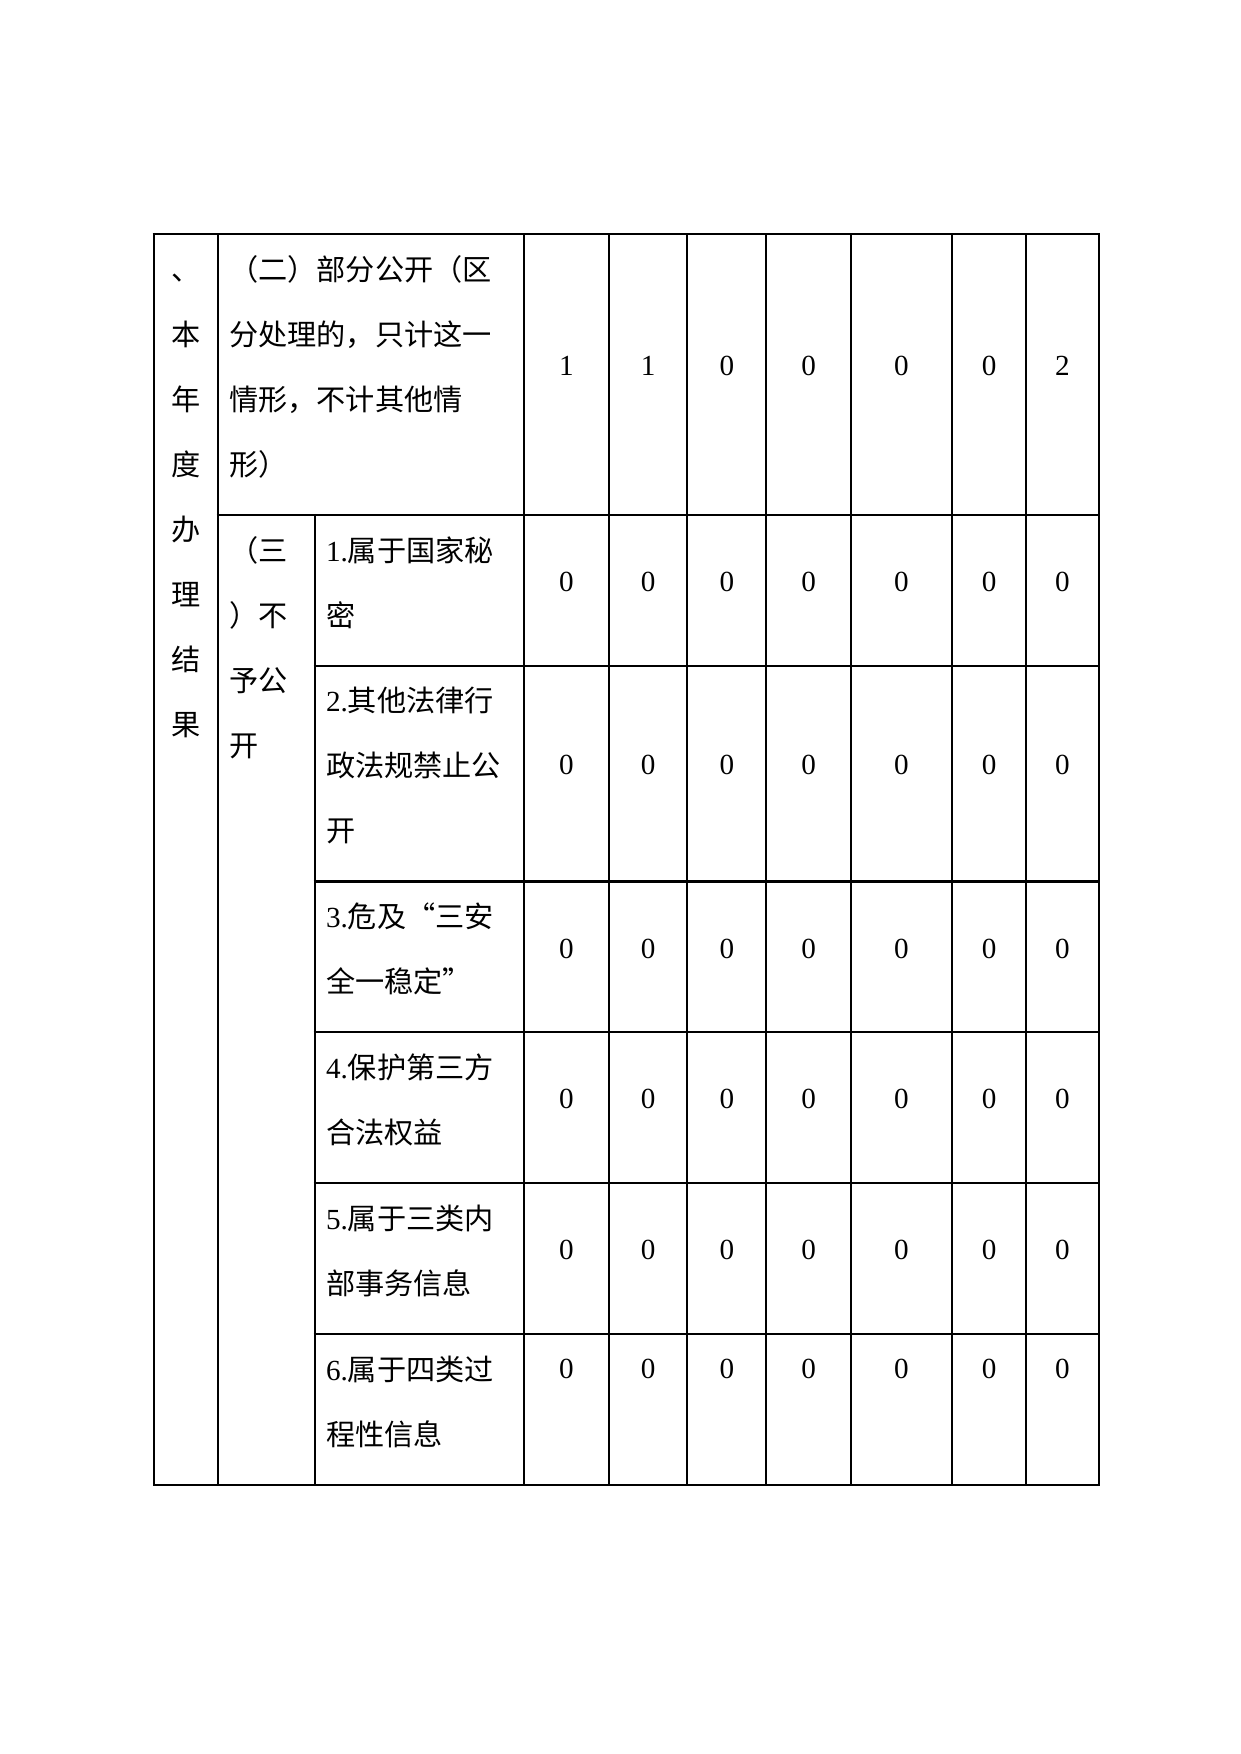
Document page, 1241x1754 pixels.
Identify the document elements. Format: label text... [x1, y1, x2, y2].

table_cell 0 [610, 1033, 686, 1182]
table_cell 0 [852, 667, 951, 880]
table_cell 0 [525, 883, 608, 1031]
table_cell 1.属于国家秘密 [316, 516, 523, 664]
table_cell 0 [688, 883, 765, 1031]
table_cell 0 [610, 1184, 686, 1333]
table_cell 0 [525, 667, 608, 880]
table_cell 0 [688, 667, 765, 880]
table_cell 0 [852, 516, 951, 664]
table_cell 0 [767, 235, 850, 514]
table_cell （二）部分公开（区分处理的，只计这一情形，不计其他情形） [219, 235, 523, 514]
table_cell 0 [852, 1184, 951, 1333]
table_cell 0 [767, 667, 850, 880]
table_cell 6.属于四类过程性信息 [316, 1335, 523, 1484]
table_cell 0 [852, 883, 951, 1031]
table_cell 2 [1027, 235, 1098, 514]
table_cell 0 [852, 235, 951, 514]
table_cell 0 [1027, 1033, 1098, 1182]
table_cell 0 [953, 1335, 1025, 1484]
table_cell 0 [688, 1033, 765, 1182]
table_cell 0 [610, 883, 686, 1031]
table_cell 4.保护第三方合法权益 [316, 1033, 523, 1182]
table_cell 0 [525, 1184, 608, 1333]
table_cell 0 [610, 516, 686, 664]
table_cell 1 [610, 235, 686, 514]
table_cell 0 [767, 516, 850, 664]
table_cell 0 [1027, 1184, 1098, 1333]
table_cell 0 [767, 883, 850, 1031]
table_cell 0 [953, 235, 1025, 514]
table_cell 0 [688, 1184, 765, 1333]
table_cell 0 [767, 1184, 850, 1333]
table_cell 0 [610, 667, 686, 880]
table_cell 5.属于三类内部事务信息 [316, 1184, 523, 1333]
table_cell 0 [953, 667, 1025, 880]
table_cell 0 [1027, 1335, 1098, 1484]
table_cell 0 [525, 1335, 608, 1484]
table_cell 0 [610, 1335, 686, 1484]
table_cell 0 [852, 1033, 951, 1182]
table_cell 0 [953, 1033, 1025, 1182]
table_cell 0 [767, 1033, 850, 1182]
table_cell 0 [688, 1335, 765, 1484]
table_cell 0 [953, 1184, 1025, 1333]
table_cell 0 [688, 235, 765, 514]
table_cell 3.危及“三安全一稳定” [316, 883, 523, 1031]
table_cell （三）不予公开 [219, 516, 314, 1484]
table_cell 0 [767, 1335, 850, 1484]
table_cell 0 [1027, 883, 1098, 1031]
table_cell 0 [688, 516, 765, 664]
table_cell 0 [1027, 667, 1098, 880]
table_cell 三、本年度办理结果 [155, 235, 217, 1484]
table_cell 0 [953, 883, 1025, 1031]
table_cell 0 [852, 1335, 951, 1484]
table_cell 0 [525, 1033, 608, 1182]
table_cell 0 [1027, 516, 1098, 664]
table_cell 0 [525, 516, 608, 664]
table_cell 1 [525, 235, 608, 514]
table_cell 0 [953, 516, 1025, 664]
table_cell 2.其他法律行政法规禁止公开 [316, 667, 523, 880]
